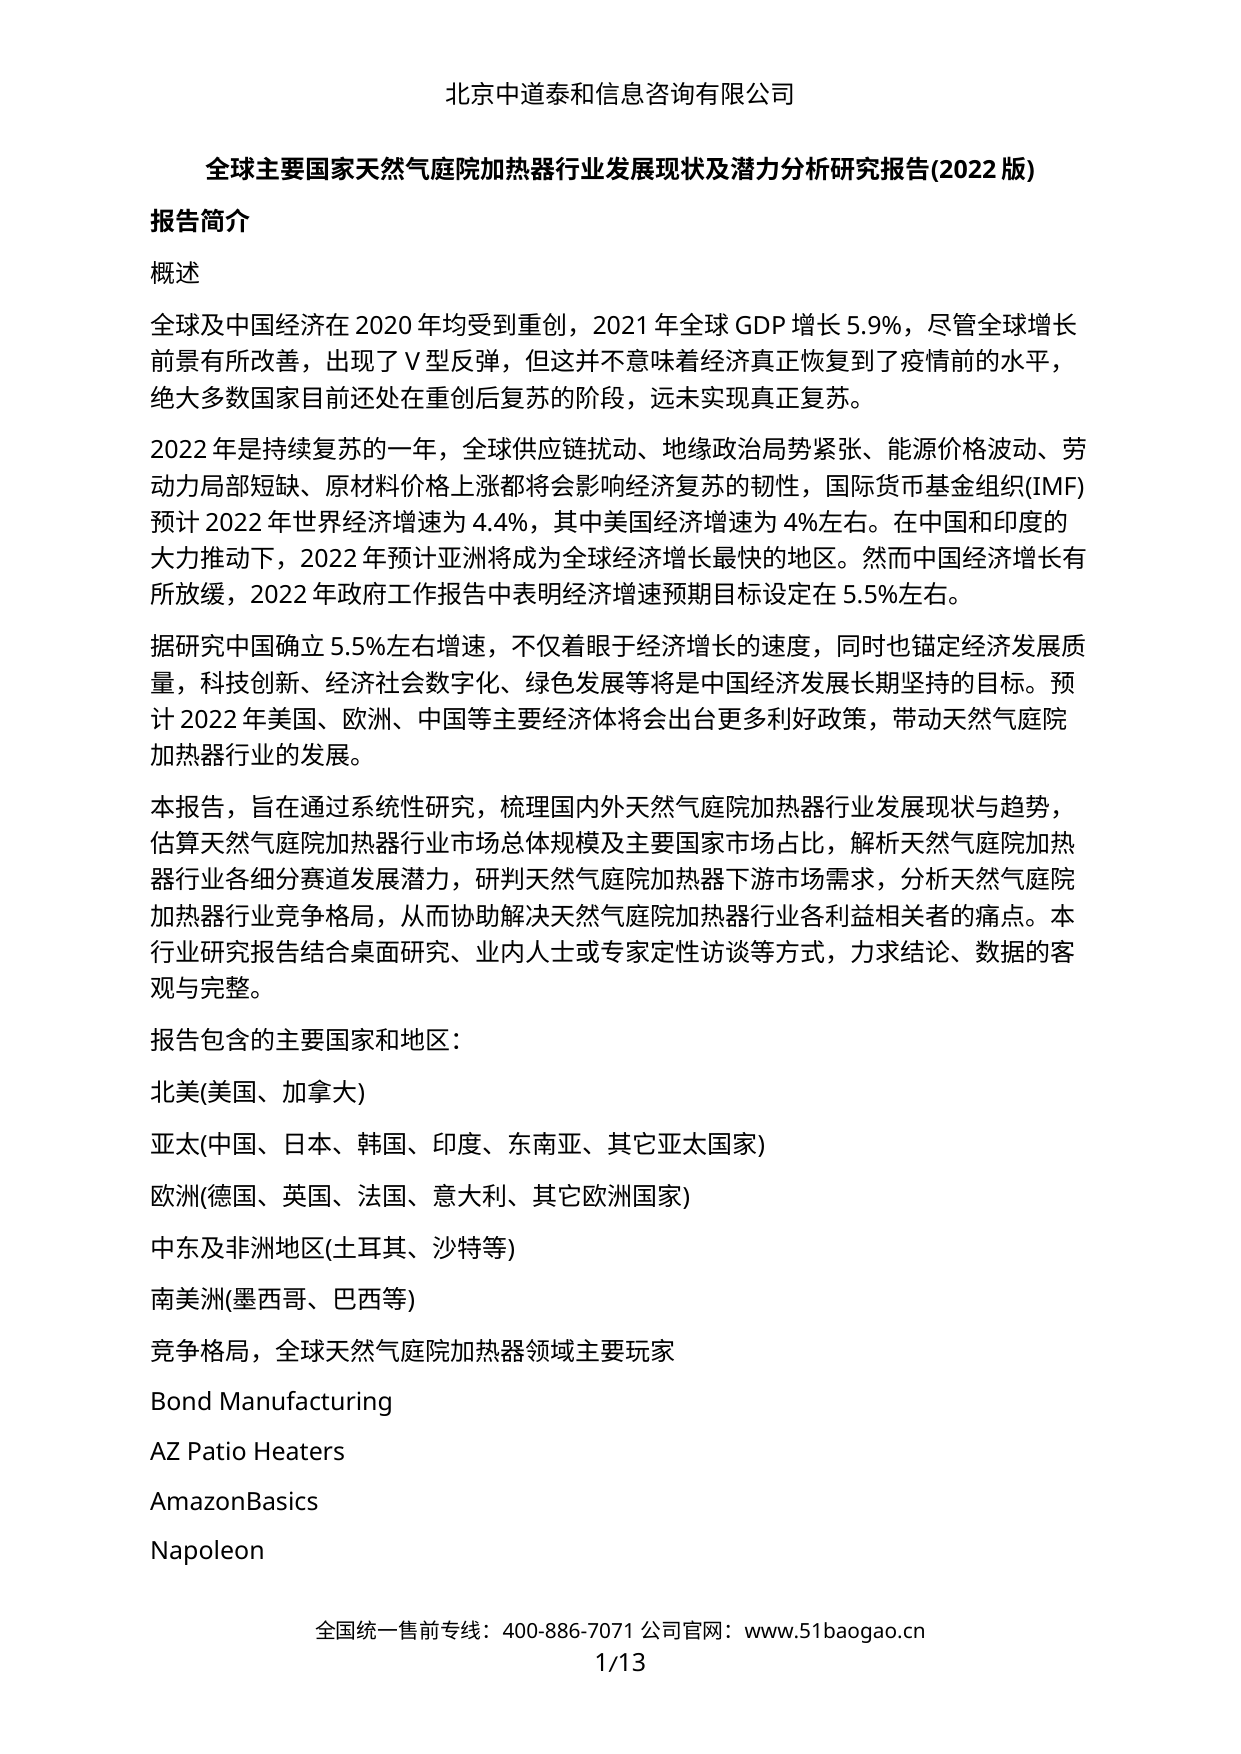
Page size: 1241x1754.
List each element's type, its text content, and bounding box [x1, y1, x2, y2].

text 报告包含的主要国家和地区： [150, 1021, 1090, 1057]
text AZ Patio Heaters [150, 1433, 1090, 1467]
text 亚太(中国、日本、韩国、印度、东南亚、其它亚太国家) [150, 1124, 1090, 1161]
text 欧洲(德国、英国、法国、意大利、其它欧洲国家) [150, 1176, 1090, 1212]
text 报告简介 [150, 202, 1090, 238]
text AmazonBasics [150, 1483, 1090, 1517]
text 全球及中国经济在2020年均受到重创，2021年全球GDP增长5.9%，尽管全球增长前景有所改善，出现了V型反弹，但这并不意味着经济真正恢复到了疫情前的水平，绝大多数国家目前还处在重创后复苏的阶段，远未实现真正复苏。 [150, 306, 1090, 414]
text 全球主要国家天然气庭院加热器行业发展现状及潜力分析研究报告(2022版) [150, 150, 1090, 186]
text Napoleon [150, 1533, 1090, 1567]
text 2022年是持续复苏的一年，全球供应链扰动、地缘政治局势紧张、能源价格波动、劳动力局部短缺、原材料价格上涨都将会影响经济复苏的韧性，国际货币基金组织(IMF)预计2022年世界经济增速为4.4%，其中美国经济增速为4%左右。在中国和印度的大力推动下，2022年预计亚洲将成为全球经济增长最快的地区。然而中国经济增长有所放缓，2022年政府工作报告中表明经济增速预期目标设定在5.5%左右。 [150, 430, 1090, 611]
text 据研究中国确立5.5%左右增速，不仅着眼于经济增长的速度，同时也锚定经济发展质量，科技创新、经济社会数字化、绿色发展等将是中国经济发展长期坚持的目标。预计2022年美国、欧洲、中国等主要经济体将会出台更多利好政策，带动天然气庭院加热器行业的发展。 [150, 627, 1090, 772]
text 本报告，旨在通过系统性研究，梳理国内外天然气庭院加热器行业发展现状与趋势，估算天然气庭院加热器行业市场总体规模及主要国家市场占比，解析天然气庭院加热器行业各细分赛道发展潜力，研判天然气庭院加热器下游市场需求，分析天然气庭院加热器行业竞争格局，从而协助解决天然气庭院加热器行业各利益相关者的痛点。本行业研究报告结合桌面研究、业内人士或专家定性访谈等方式，力求结论、数据的客观与完整。 [150, 787, 1090, 1005]
text 竞争格局，全球天然气庭院加热器领域主要玩家 [150, 1332, 1090, 1368]
text 中东及非洲地区(土耳其、沙特等) [150, 1228, 1090, 1264]
text 概述 [150, 254, 1090, 290]
text Bond Manufacturing [150, 1384, 1090, 1418]
text 北美(美国、加拿大) [150, 1072, 1090, 1109]
text 南美洲(墨西哥、巴西等) [150, 1280, 1090, 1316]
